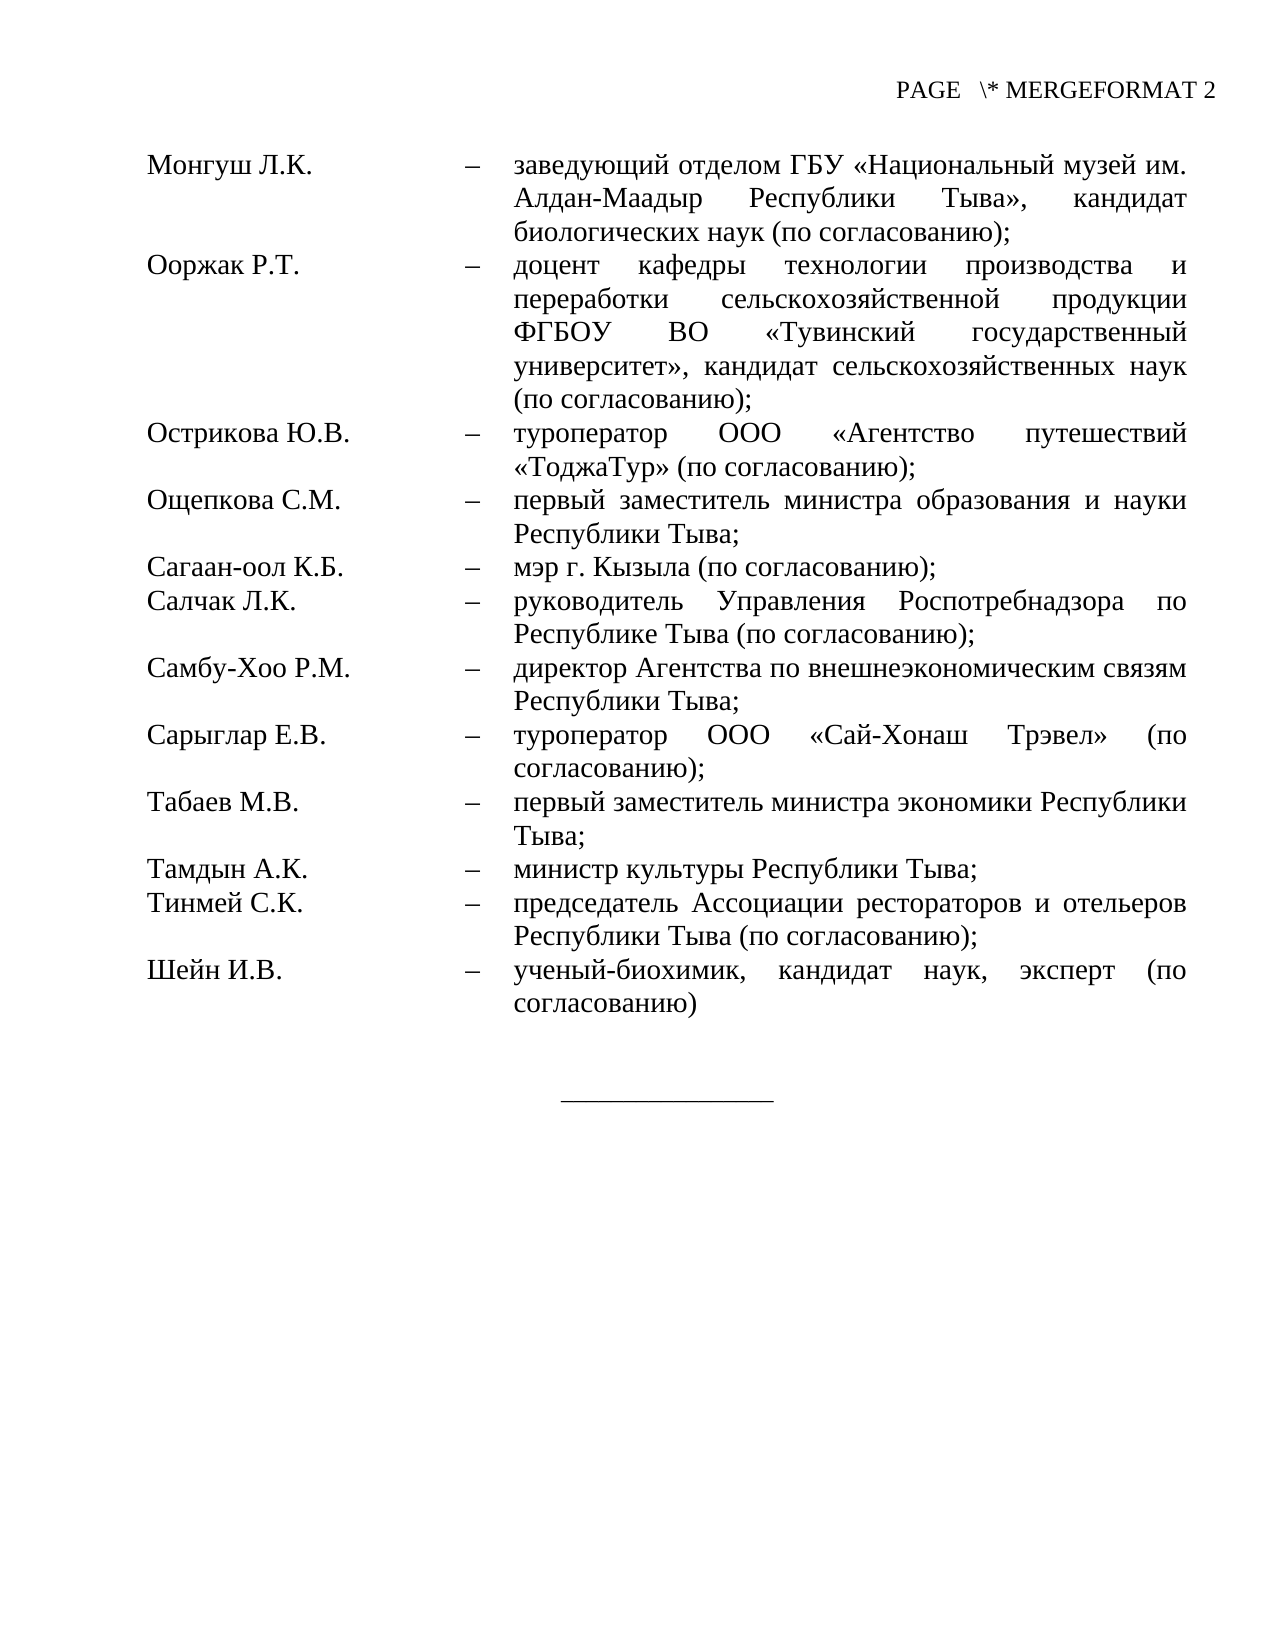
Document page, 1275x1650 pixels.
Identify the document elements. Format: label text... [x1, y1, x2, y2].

table_cell первый заместитель министра образования и науки Республики Тыва; [502, 482, 1199, 549]
table_cell туроператор ООО «Агентство путешествий «ТоджаТур» (по согласованию); [502, 415, 1199, 482]
table_cell директор Агентства по внешнеэкономическим связям Республики Тыва; [502, 650, 1199, 717]
table_cell Шейн И.В. [135, 952, 443, 1019]
table_header – [443, 147, 502, 247]
table_cell ученый-биохимик, кандидат наук, эксперт (по согласованию) [502, 952, 1199, 1019]
table_cell – [443, 482, 502, 549]
table_cell Острикова Ю.В. [135, 415, 443, 482]
table_cell Самбу-Хоо Р.М. [135, 650, 443, 717]
table_cell – [443, 549, 502, 583]
table_cell Салчак Л.К. [135, 583, 443, 650]
table_cell – [443, 851, 502, 885]
table_cell руководитель Управления Роспотребнадзора по Республике Тыва (по согласованию); [502, 583, 1199, 650]
table_cell доцент кафедры технологии производства и переработки сельскохозяйственной продукции ФГБОУ ВО «Тувинский государственный университет», кандидат сельскохозяйственных наук (по согласованию); [502, 248, 1199, 415]
table_cell туроператор ООО «Сай-Хонаш Трэвел» (по согласованию); [502, 717, 1199, 784]
table_cell Табаев М.В. [135, 784, 443, 851]
table_cell мэр г. Кызыла (по согласованию); [502, 549, 1199, 583]
table_cell – [443, 583, 502, 650]
table_cell Ощепкова С.М. [135, 482, 443, 549]
table_header Монгуш Л.К. [135, 147, 443, 247]
table_cell – [443, 885, 502, 952]
table_cell Ооржак Р.Т. [135, 248, 443, 415]
table_cell Тамдын А.К. [135, 851, 443, 885]
table_cell председатель Ассоциации рестораторов и отельеров Республики Тыва (по согласованию); [502, 885, 1199, 952]
text _________________ [118, 1076, 1216, 1105]
table_cell – [443, 784, 502, 851]
table_cell – [443, 717, 502, 784]
table_cell – [443, 248, 502, 415]
table_cell – [443, 952, 502, 1019]
table_cell Сарыглар Е.В. [135, 717, 443, 784]
table_cell Сагаан-оол К.Б. [135, 549, 443, 583]
table_cell первый заместитель министра экономики Республики Тыва; [502, 784, 1199, 851]
table_cell – [443, 650, 502, 717]
table_cell – [443, 415, 502, 482]
table_cell Тинмей С.К. [135, 885, 443, 952]
table_header заведующий отделом ГБУ «Национальный музей им. Алдан-Маадыр Республики Тыва», кандидат биологических наук (по согласованию); [502, 147, 1199, 247]
table_cell министр культуры Республики Тыва; [502, 851, 1199, 885]
